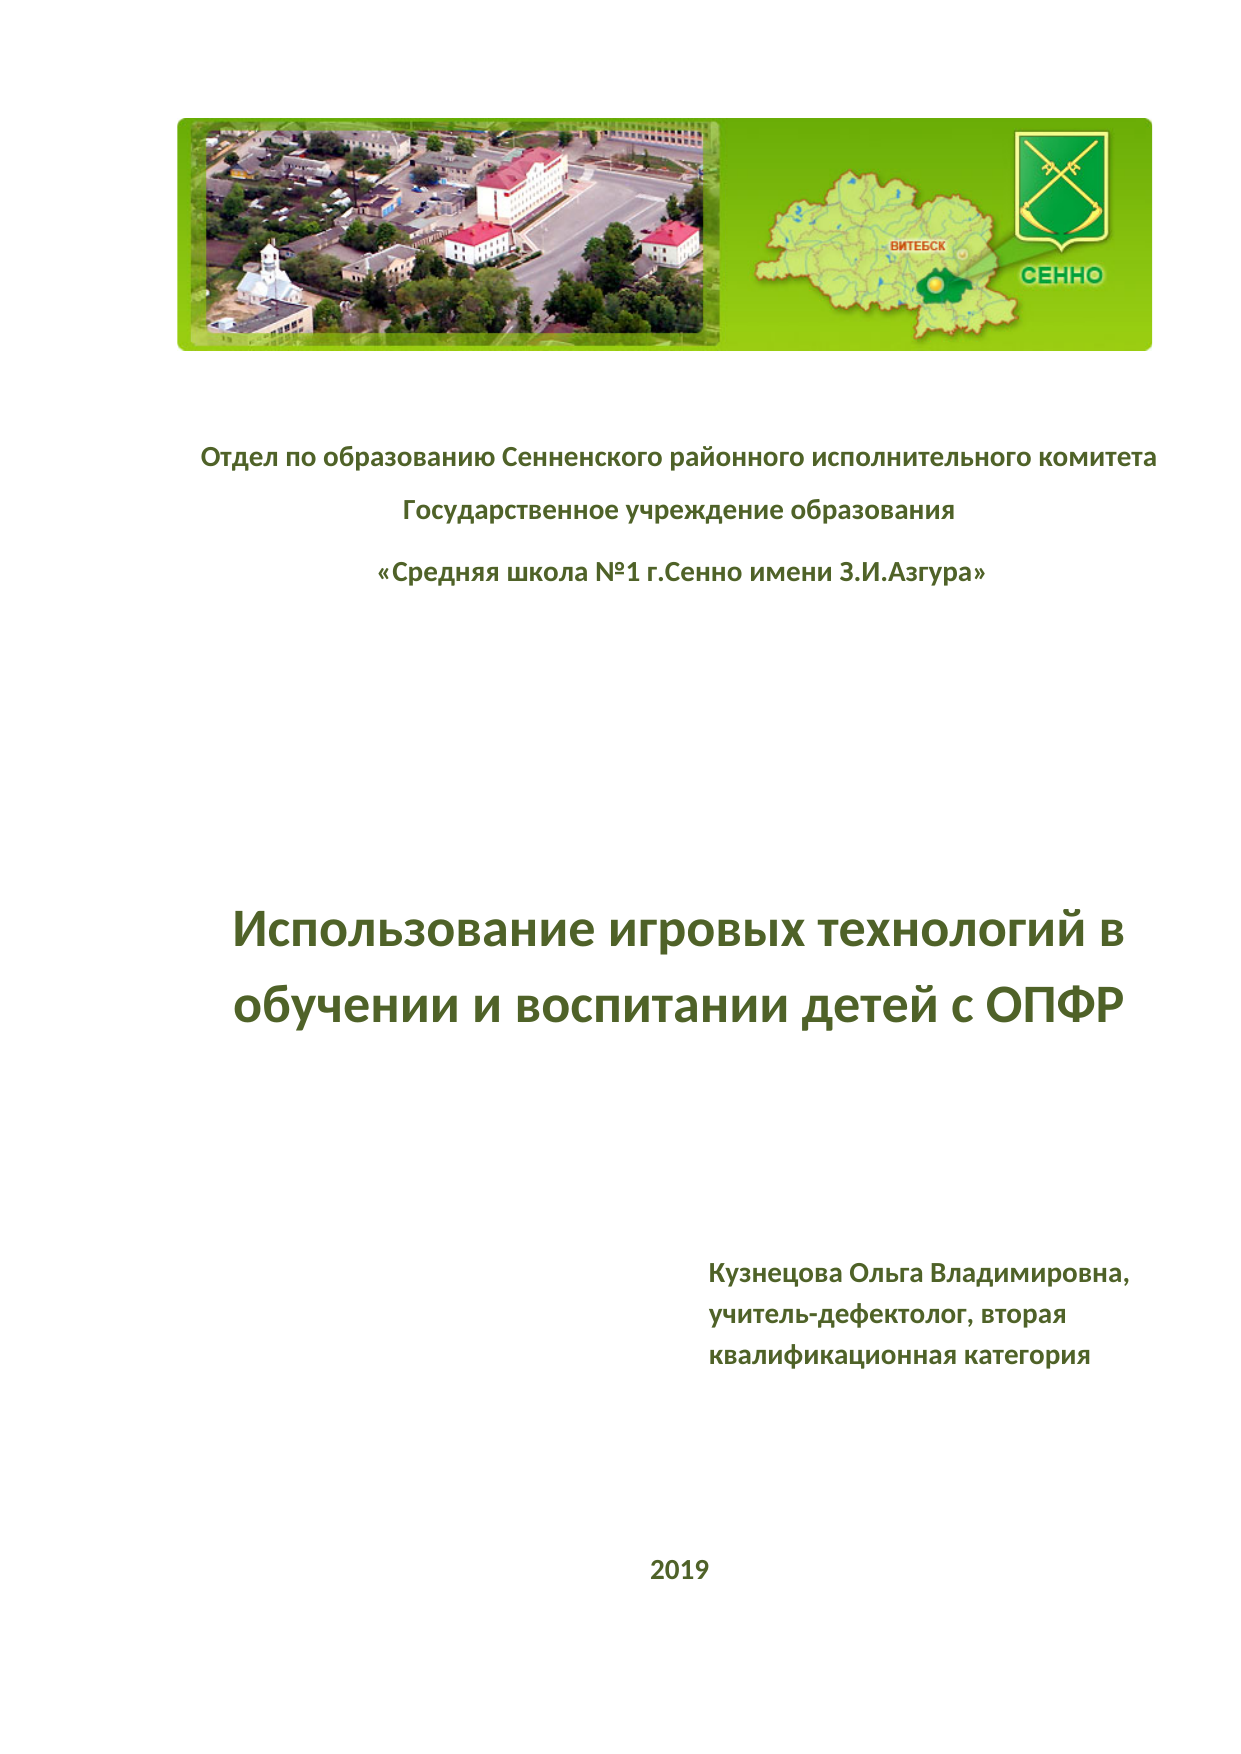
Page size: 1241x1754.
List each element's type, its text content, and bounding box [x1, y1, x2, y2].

text Кузнецова Ольга Владимировна, учитель-дефектолог, вторая квалификационная категория [709, 1254, 1181, 1372]
text Использование игровых технологий в обучении и воспитании детей с ОПФР [177, 894, 1181, 1036]
text «Средняя школа №1 г.Сенно имени З.И.Азгура» [177, 553, 1181, 588]
text 2019 [177, 1551, 1181, 1587]
picture [177, 118, 1153, 351]
text Отдел по образованию Сенненского районного исполнительного комитета [177, 438, 1181, 473]
text Государственное учреждение образования [177, 491, 1181, 527]
